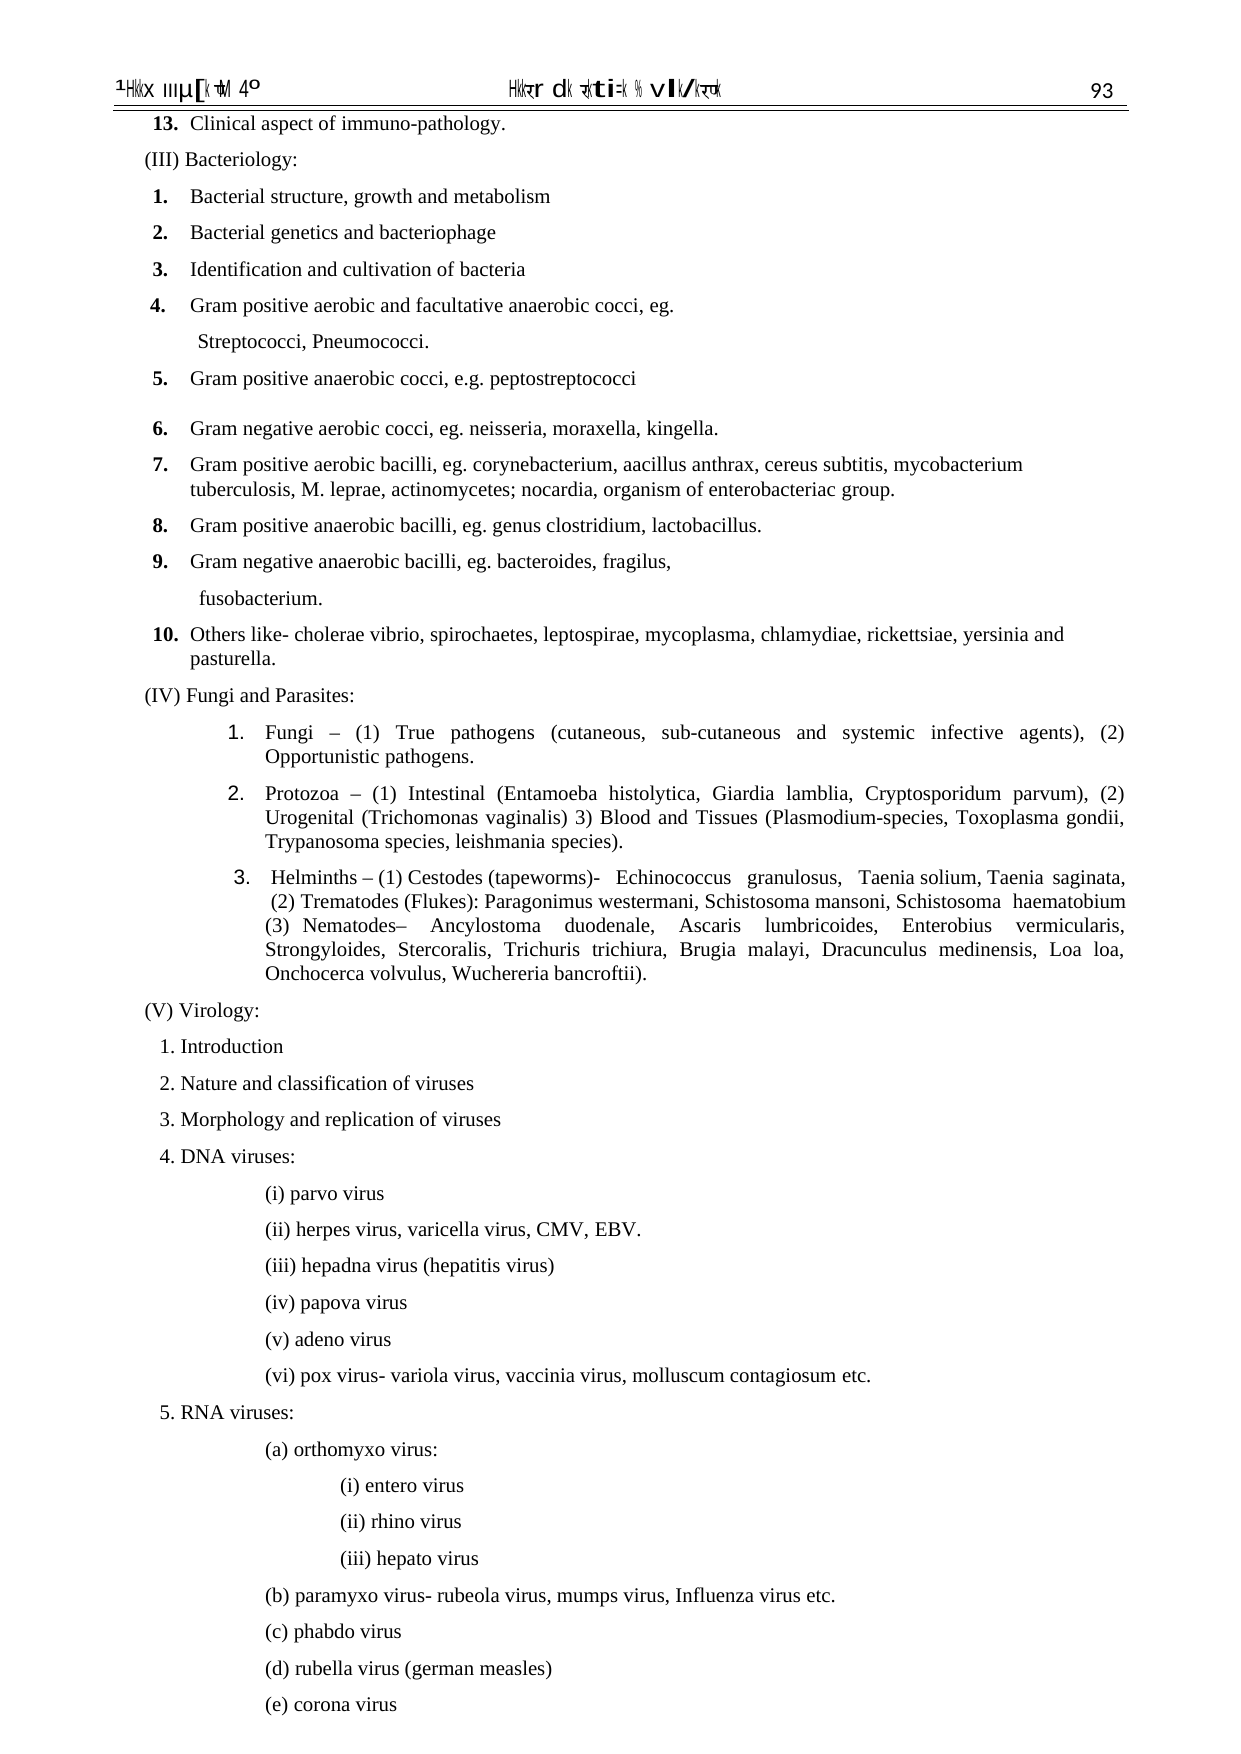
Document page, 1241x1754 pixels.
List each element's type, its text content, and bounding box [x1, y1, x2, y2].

list paramyxo virus- rubeola virus, mumps virus, Influenza virus etc. [265, 1583, 1148, 1607]
list DNA viruses: [159, 1144, 1148, 1168]
picture [213, 85, 219, 95]
picture [525, 85, 535, 99]
list Gram positive aerobic and facultative anaerobic cocci, eg. Streptococci, Pneumococci. [150, 293, 675, 353]
list Clinical aspect of immuno-pathology. [152, 110, 1148, 134]
picture [579, 85, 589, 99]
list rubella virus (german measles) [265, 1656, 1148, 1680]
list hepadna virus (hepatitis virus) [265, 1253, 1148, 1277]
list entero virus [340, 1473, 1148, 1497]
list Morphology and replication of viruses [159, 1107, 1148, 1131]
list Bacterial genetics and bacteriophage [152, 220, 1148, 244]
picture [699, 85, 719, 99]
list pox virus- variola virus, vaccinia virus, molluscum contagiosum etc. [265, 1363, 1148, 1387]
list phabdo virus [265, 1619, 1148, 1643]
list Introduction [159, 1034, 1148, 1058]
list parvo virus [265, 1180, 1148, 1204]
list Protozoa – (1) Intestinal (Entamoeba histolytica, Giardia lamblia, Cryptosporidum parvum), (2) Urogenital (Trichomonas vaginalis) 3) Blood and Tissues (Plasmodium-species, Toxoplasma gondii, Trypanosoma species, leishmania species). [227, 780, 1126, 853]
list Gram negative aerobic cocci, eg. neisseria, moraxella, kingella. [152, 416, 1148, 440]
list rhino virus [340, 1509, 1148, 1533]
list Gram positive aerobic bacilli, eg. corynebacterium, aacillus anthrax, cereus subtitis, mycobacterium tuberculosis, M. leprae, actinomycetes; nocardia, organism of enterobacteriac group. [152, 452, 1126, 501]
list Trematodes (Flukes): Paragonimus westermani, Schistosoma mansoni, Schistosoma haematobium [92, 889, 1126, 913]
list Fungi – (1) True pathogens (cutaneous, sub-cutaneous and systemic infective agents), (2) Opportunistic pathogens. [227, 720, 1126, 768]
list Virology: [144, 998, 1148, 1022]
list adeno virus [265, 1327, 1148, 1351]
list Fungi and Parasites: [144, 683, 1148, 707]
list corona virus [265, 1692, 1148, 1716]
list orthomyxo virus: [265, 1436, 1148, 1461]
list RNA viruses: [159, 1400, 1148, 1424]
list Gram positive anaerobic bacilli, eg. genus clostridium, lactobacillus. [152, 513, 1148, 537]
list Identification and cultivation of bacteria [152, 257, 1148, 281]
list Bacteriology: [144, 147, 1148, 171]
list hepato virus [340, 1546, 1148, 1570]
list Others like- cholerae vibrio, spirochaetes, leptospirae, mycoplasma, chlamydiae, rickettsiae, yersinia and pasturella. [152, 622, 1126, 670]
list Bacterial structure, growth and metabolism [152, 184, 1148, 208]
list Nature and classification of viruses [159, 1071, 1148, 1095]
list Helminths – (1) Cestodes (tapeworms)- Echinococcus granulosus, Taenia solium, Taenia saginata, [92, 865, 1126, 889]
list Nematodes– Ancylostoma duodenale, Ascaris lumbricoides, Enterobius vermicularis, Strongyloides, Stercoralis, Trichuris trichiura, Brugia malayi, Dracunculus medinensis, Loa loa, Onchocerca volvulus, Wuchereria bancroftii). [265, 913, 1126, 985]
list Gram positive anaerobic cocci, e.g. peptostreptococci [152, 366, 1148, 390]
list herpes virus, varicella virus, CMV, EBV. [265, 1217, 1148, 1241]
list Gram negative anaerobic bacilli, eg. bacteroides, fragilus, fusobacterium. [152, 549, 672, 610]
list papova virus [265, 1290, 1148, 1314]
